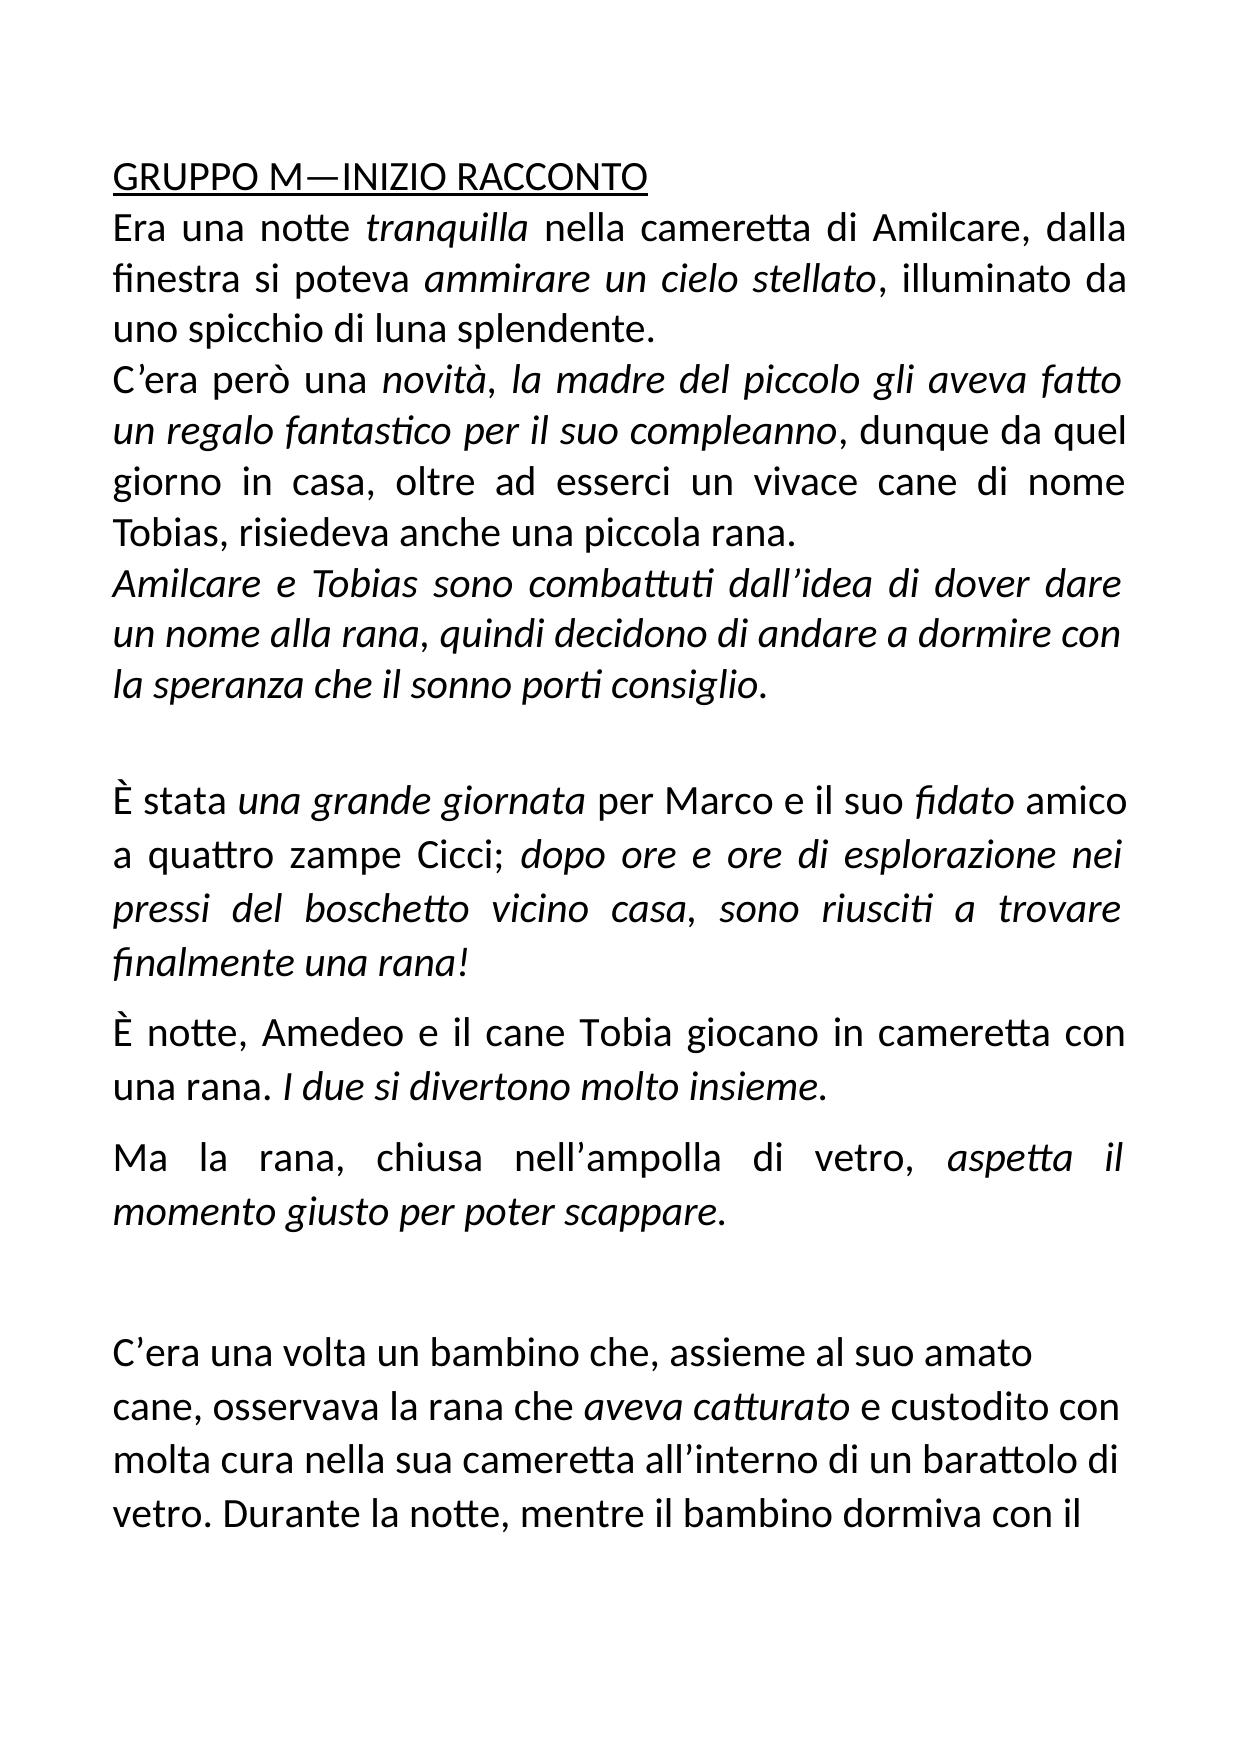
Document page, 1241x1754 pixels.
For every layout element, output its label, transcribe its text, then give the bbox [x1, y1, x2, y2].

text Era una notte tranquilla nella cameretta di Amilcare, dalla finestra si poteva ammirare un cielo stellato, illuminato da uno spicchio di luna splendente. [112, 201, 1128, 353]
text È notte, Amedeo e il cane Tobia giocano in cameretta con una rana. I due si divertono molto insieme. [112, 1006, 1128, 1111]
text Amilcare e Tobias sono combattuti dall’idea di dover dare un nome alla rana, quindi decidono di andare a dormire con la speranza che il sonno porti consiglio. [112, 557, 1128, 709]
text C’era però una novità, la madre del piccolo gli aveva fatto un regalo fantastico per il suo compleanno, dunque da quel giorno in casa, oltre ad esserci un vivace cane di nome Tobias, risiedeva anche una piccola rana. [112, 353, 1128, 557]
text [112, 1326, 1128, 1538]
text GRUPPO M—INIZIO RACCONTO [112, 150, 1128, 201]
text Ma la rana, chiusa nell’ampolla di vetro, aspetta il momento giusto per poter scappare. [112, 1131, 1128, 1236]
text È stata una grande giornata per Marco e il suo fidato amico a quattro zampe Cicci; dopo ore e ore di esplorazione nei pressi del boschetto vicino casa, sono riusciti a trovare finalmente una rana! [112, 774, 1128, 987]
